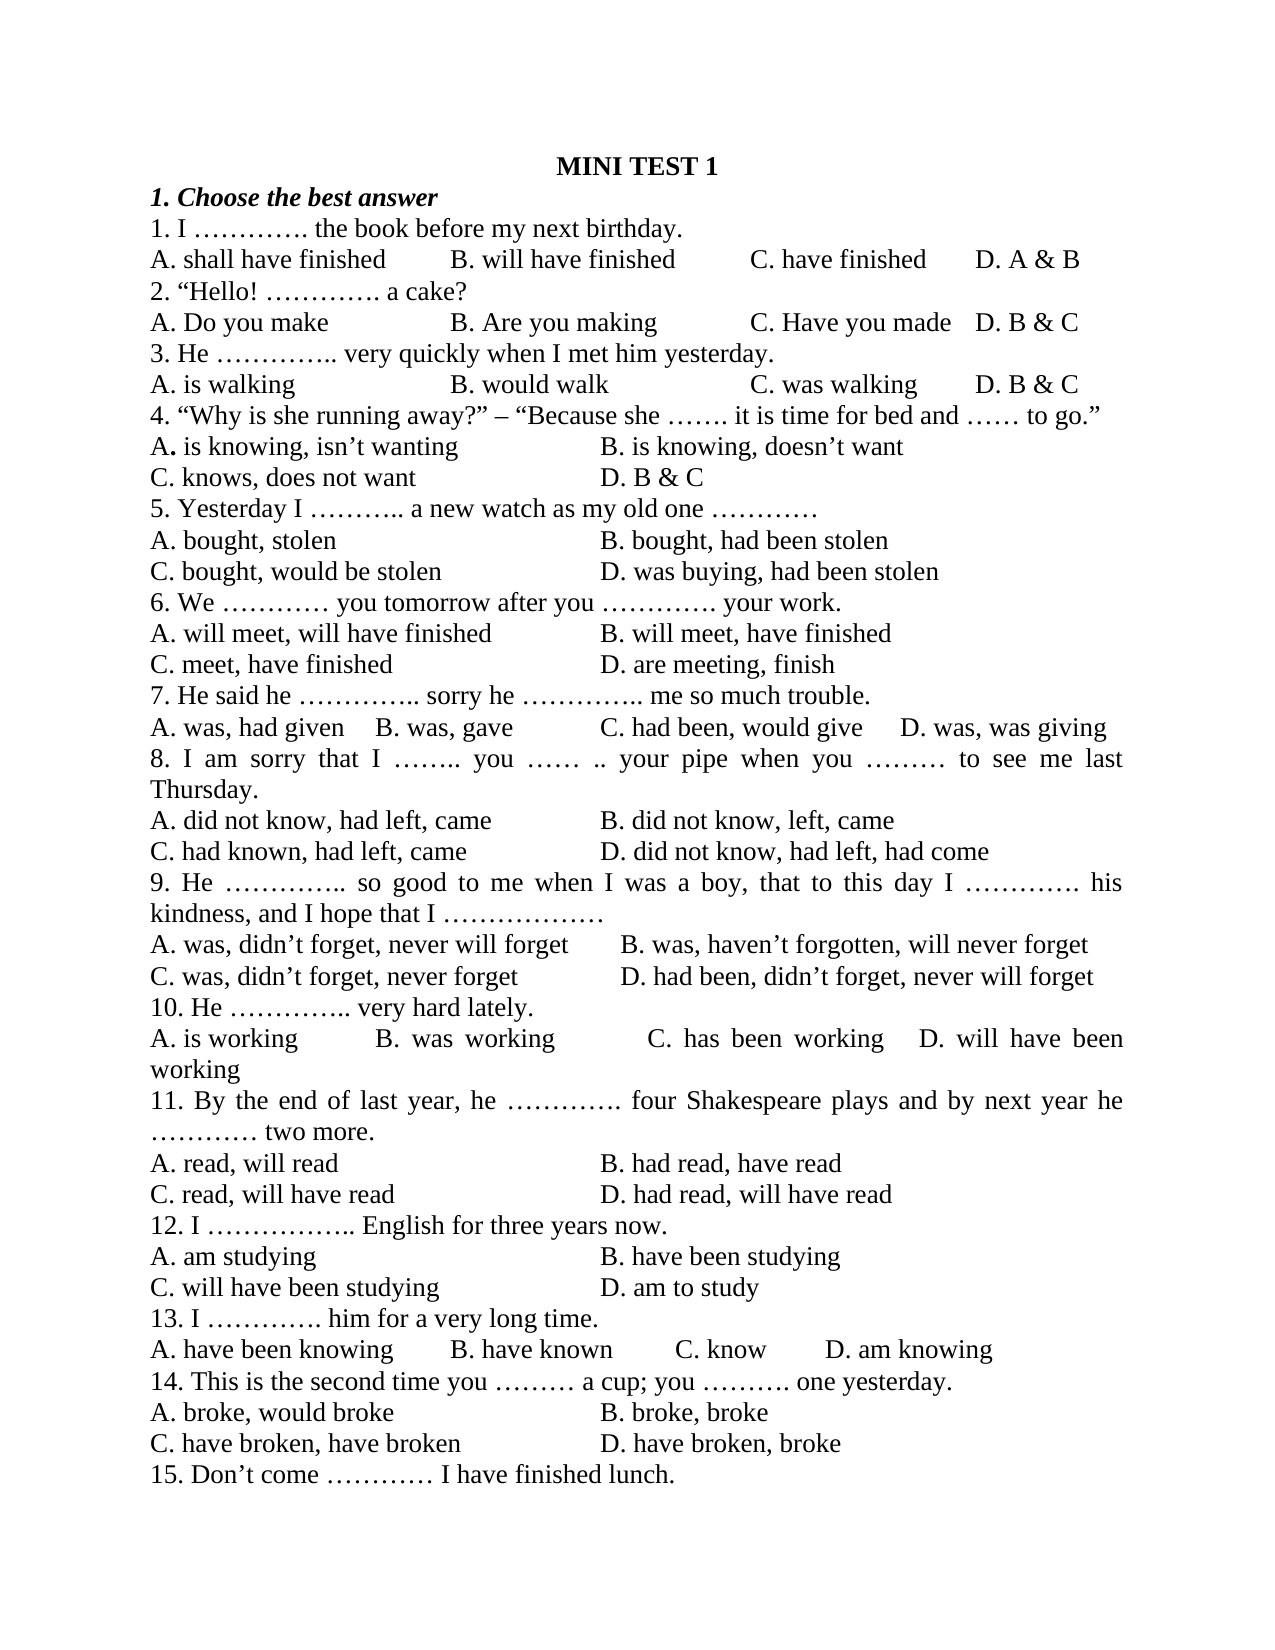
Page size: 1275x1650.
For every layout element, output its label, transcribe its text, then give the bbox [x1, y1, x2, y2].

text C. was, didn’t forget, never forget D. had been, didn’t forget, never will forget [150, 960, 1125, 991]
text C. will have been studying D. am to study [150, 1271, 1125, 1302]
text C. bought, would be stolen D. was buying, had been stolen [150, 555, 1125, 586]
text A. is walking B. would walk C. was walking D. B & C [150, 368, 1125, 399]
text A. bought, stolen B. bought, had been stolen [150, 524, 1125, 555]
text A. have been knowing B. have known C. know D. am knowing [150, 1333, 1125, 1365]
text 1. Choose the best answer [150, 181, 1125, 212]
text 13. I …………. him for a very long time. [150, 1302, 1125, 1333]
text 4. “Why is she running away?” – “Because she ……. it is time for bed and …… to go.” [150, 399, 1125, 430]
text 14. This is the second time you ……… a cup; you ………. one yesterday. [150, 1365, 1125, 1396]
text A. broke, would broke B. broke, broke [150, 1396, 1125, 1427]
text A. was, had given B. was, gave C. had been, would give D. was, was giving [150, 711, 1125, 742]
text A. did not know, had left, came B. did not know, left, came [150, 804, 1125, 835]
text A. is working B. was working C. has been working D. will have been working [150, 1022, 1125, 1084]
text 1. I …………. the book before my next birthday. [150, 212, 1125, 243]
text 5. Yesterday I ……….. a new watch as my old one ………… [150, 493, 1125, 524]
text A. read, will read B. had read, have read [150, 1147, 1125, 1178]
text 6. We ………… you tomorrow after you …………. your work. [150, 586, 1125, 617]
text C. meet, have finished D. are meeting, finish [150, 648, 1125, 679]
text 11. By the end of last year, he …………. four Shakespeare plays and by next year he ………… two more. [150, 1084, 1125, 1147]
text A. was, didn’t forget, never will forget B. was, haven’t forgotten, will never forget [150, 929, 1125, 960]
text C. had known, had left, came D. did not know, had left, had come [150, 835, 1125, 866]
text A. Do you make B. Are you making C. Have you made D. B & C [150, 306, 1125, 337]
text C. have broken, have broken D. have broken, broke [150, 1427, 1125, 1458]
text 2. “Hello! …………. a cake? [150, 274, 1125, 306]
text 10. He ………….. very hard lately. [150, 991, 1125, 1022]
text 9. He ………….. so good to me when I was a boy, that to this day I …………. his kindness, and I hope that I ……………… [150, 866, 1125, 929]
text A. shall have finished B. will have finished C. have finished D. A & B [150, 243, 1125, 274]
text A. will meet, will have finished B. will meet, have finished [150, 617, 1125, 648]
text C. knows, does not want D. B & C [150, 461, 1125, 493]
text 3. He ………….. very quickly when I met him yesterday. [150, 337, 1125, 368]
text A. am studying B. have been studying [150, 1240, 1125, 1271]
text 12. I …………….. English for three years now. [150, 1209, 1125, 1240]
text 15. Don’t come ………… I have finished lunch. [150, 1458, 1125, 1489]
text A. is knowing, isn’t wanting B. is knowing, doesn’t want [150, 430, 1125, 461]
text C. read, will have read D. had read, will have read [150, 1178, 1125, 1209]
text 8. I am sorry that I …….. you …… .. your pipe when you ……… to see me last Thursday. [150, 742, 1125, 804]
text MINI TEST 1 [150, 150, 1125, 181]
text 7. He said he ………….. sorry he ………….. me so much trouble. [150, 679, 1125, 711]
